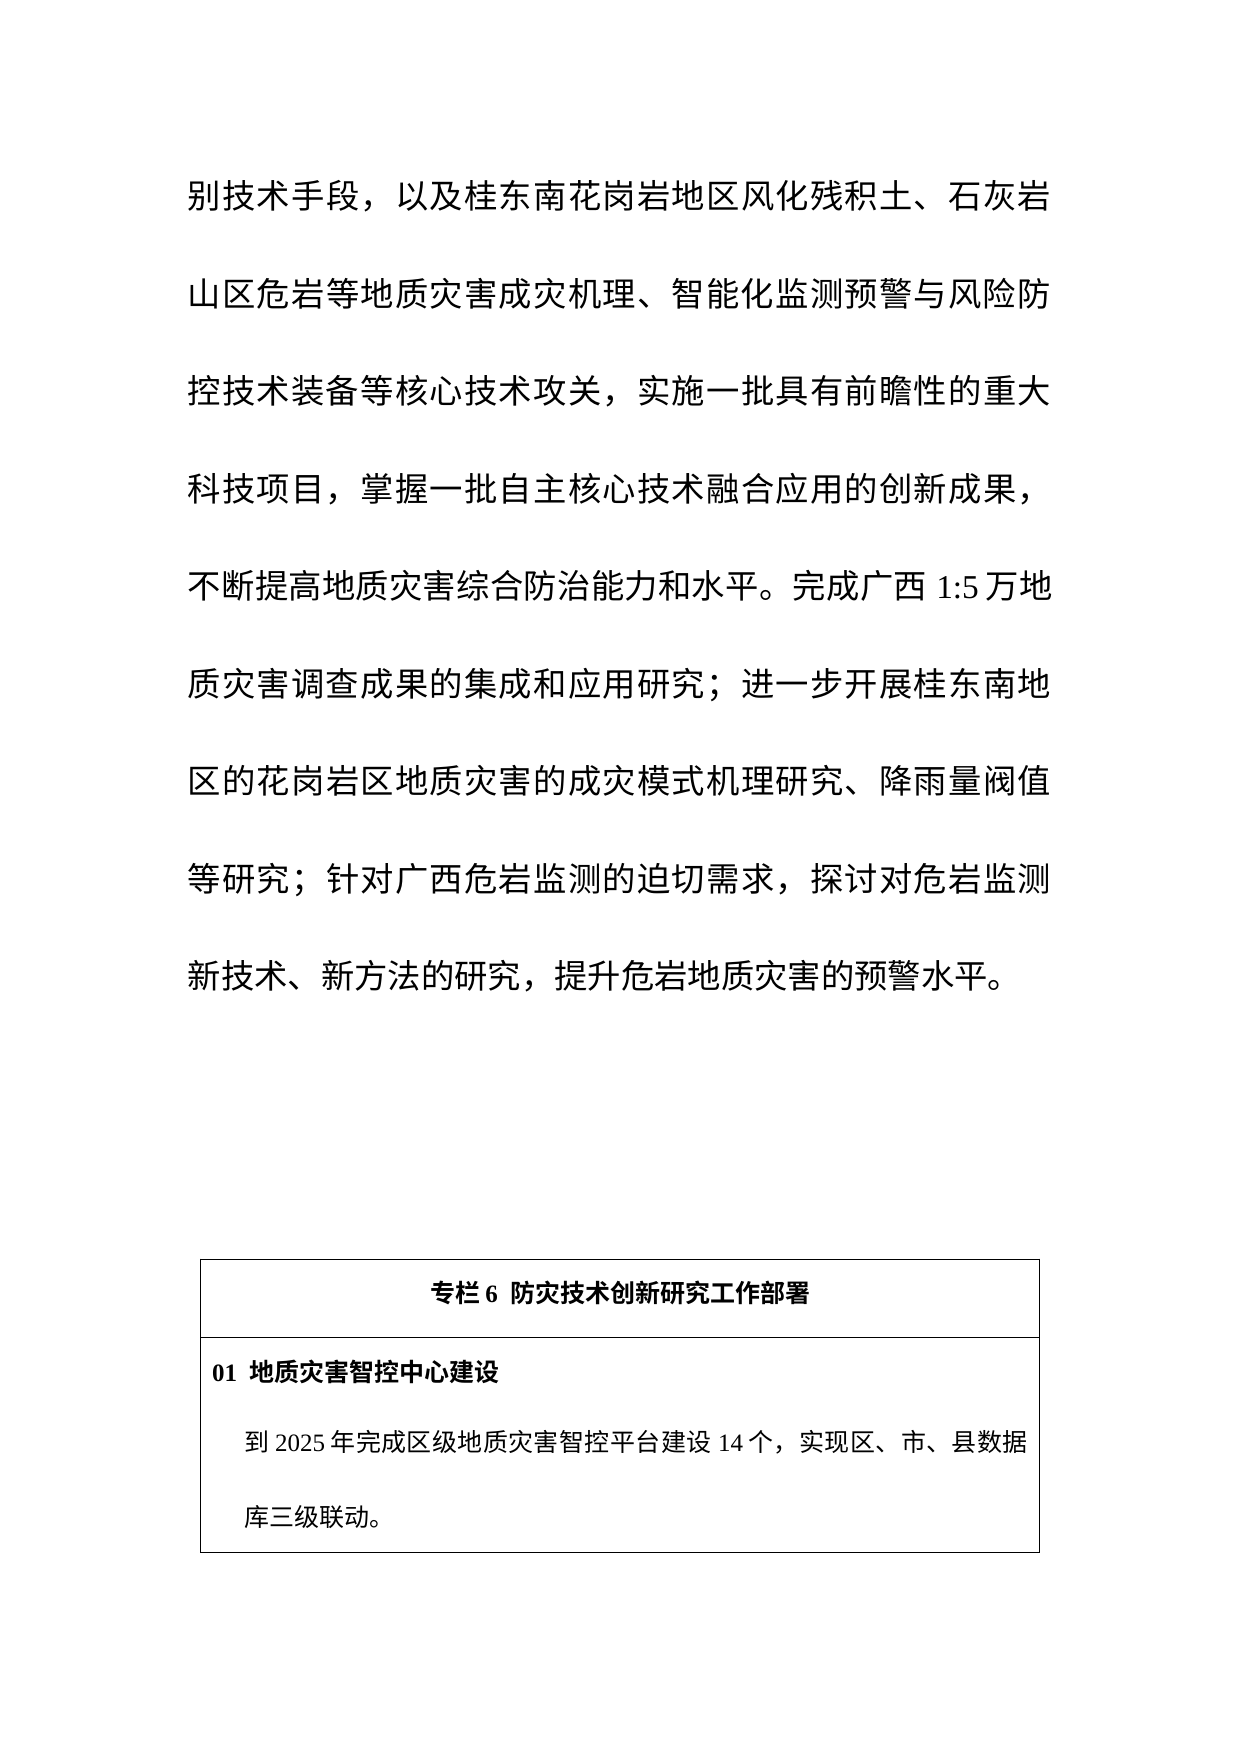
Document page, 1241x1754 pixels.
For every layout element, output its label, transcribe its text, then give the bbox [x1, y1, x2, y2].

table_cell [201, 1338, 1039, 1552]
table_header 专栏6 防灾技术创新研究工作部署 [201, 1260, 1039, 1337]
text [187, 162, 1053, 1007]
